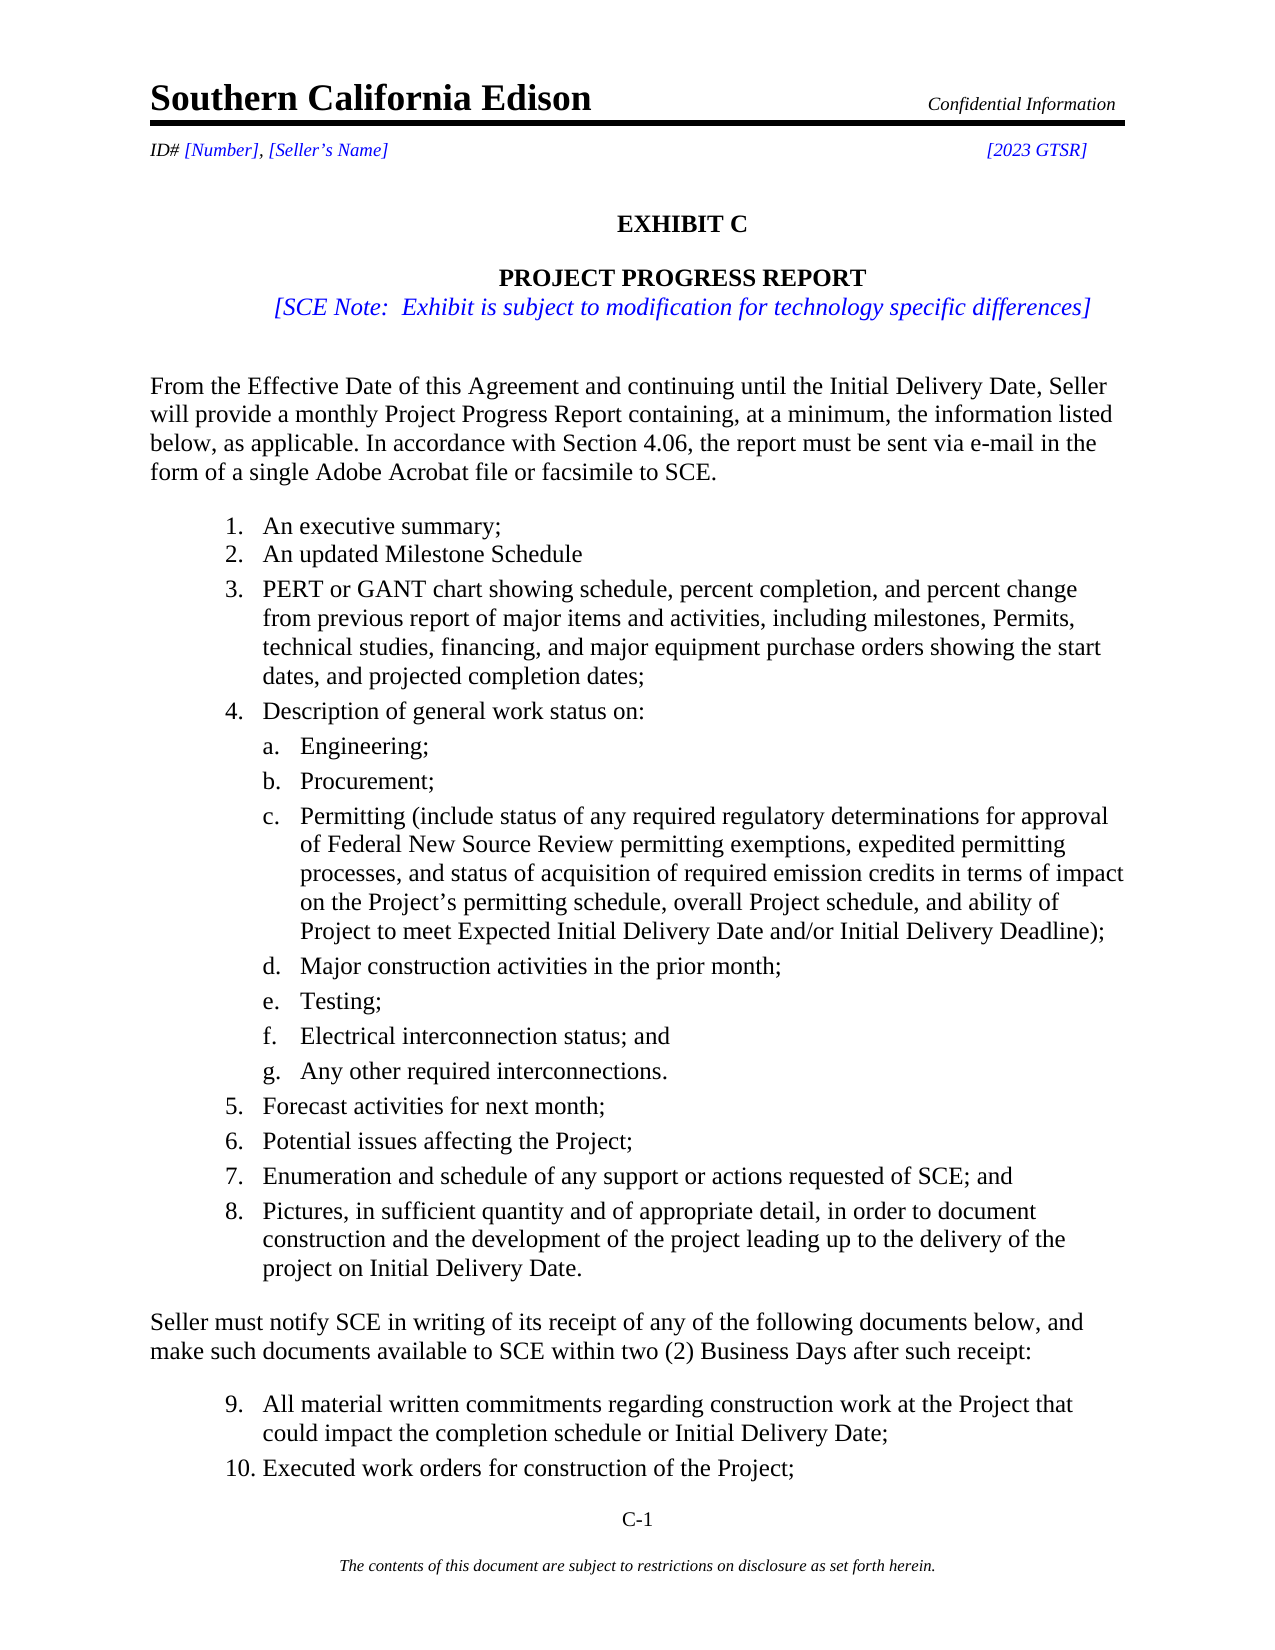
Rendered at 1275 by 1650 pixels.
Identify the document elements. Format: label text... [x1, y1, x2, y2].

subtitle Procurement; [262, 766, 1125, 794]
subtitle Engineering; [262, 731, 1125, 759]
subtitle PROJECT PROGRESS REPORT [SCE Note: Exhibit is subject to modification for technology specific differences] [240, 263, 1125, 321]
subtitle Forecast activities for next month; [225, 1091, 1125, 1119]
subtitle Seller must notify SCE in writing of its receipt of any of the following documents below, and make such documents available to SCE within two (2) Business Days after such receipt: [150, 1307, 1125, 1364]
subtitle Any other required interconnections. [262, 1056, 1125, 1084]
subtitle Testing; [262, 986, 1125, 1014]
subtitle Enumeration and schedule of any support or actions requested of SCE; and [225, 1161, 1125, 1189]
subtitle PERT or GANT chart showing schedule, percent completion, and percent change from previous report of major items and activities, including milestones, Permits, technical studies, financing, and major equipment purchase orders showing the start dates, and projected completion dates; [225, 574, 1125, 689]
subtitle Electrical interconnection status; and [262, 1021, 1125, 1049]
subtitle Major construction activities in the prior month; [262, 951, 1125, 979]
subtitle Pictures, in sufficient quantity and of appropriate detail, in order to document construction and the development of the project leading up to the delivery of the project on Initial Delivery Date. [225, 1196, 1125, 1282]
subtitle Executed work orders for construction of the Project; [225, 1453, 1125, 1482]
subtitle Permitting (include status of any required regulatory determinations for approval of Federal New Source Review permitting exemptions, expedited permitting processes, and status of acquisition of required emission credits in terms of impact on the Project’s permitting schedule, overall Project schedule, and ability of Project to meet Expected Initial Delivery Date and/or Initial Delivery Deadline); [262, 801, 1125, 944]
subtitle Potential issues affecting the Project; [225, 1126, 1125, 1154]
subtitle From the Effective Date of this Agreement and continuing until the Initial Delivery Date, Seller will provide a monthly Project Progress Report containing, at a minimum, the information listed below, as applicable. In accordance with Section 4.06, the report must be sent via e-mail in the form of a single Adobe Acrobat file or facsimile to SCE. [150, 371, 1125, 486]
subtitle EXHIBIT C [240, 209, 1125, 238]
subtitle Description of general work status on: [225, 696, 1125, 724]
subtitle An executive summary; [225, 511, 1125, 539]
subtitle All material written commitments regarding construction work at the Project that could impact the completion schedule or Initial Delivery Date; [225, 1389, 1125, 1447]
subtitle An updated Milestone Schedule [225, 539, 1125, 568]
